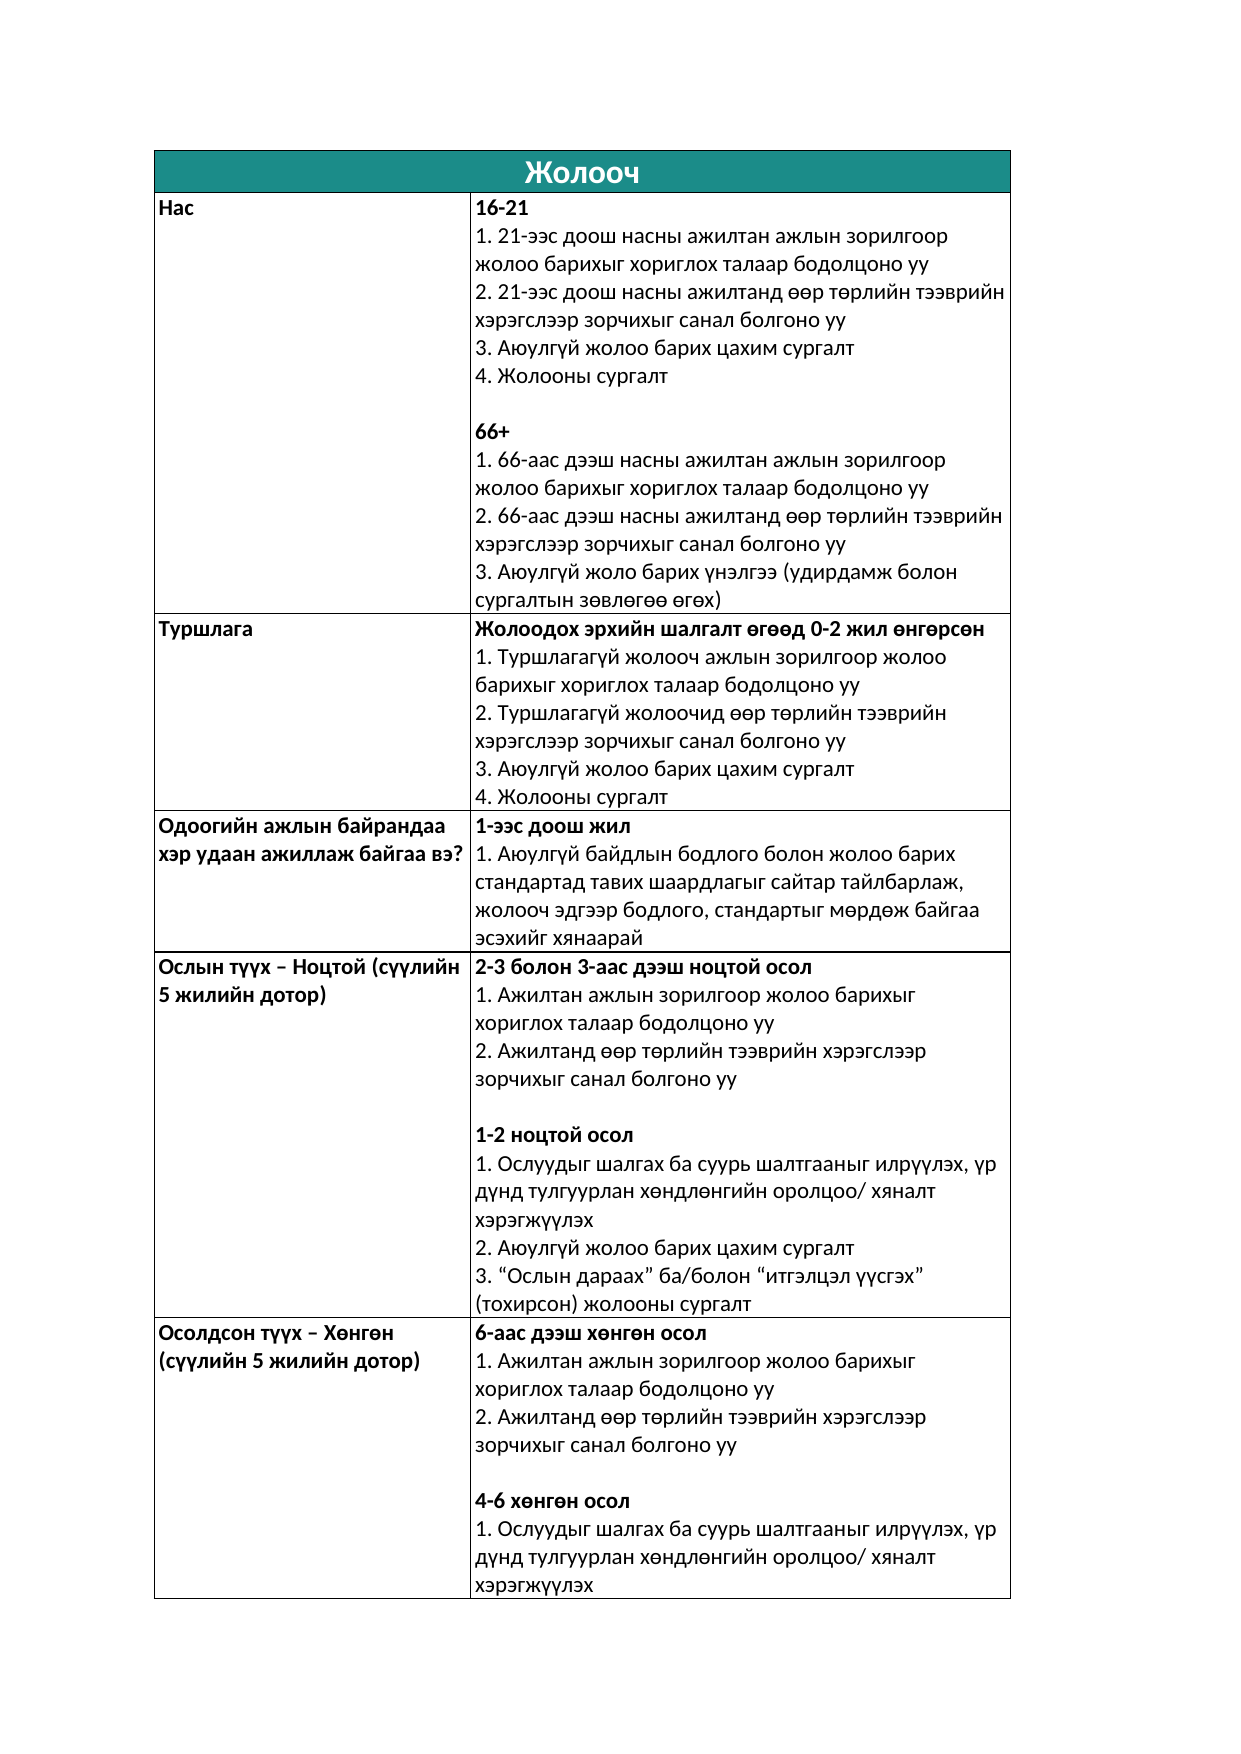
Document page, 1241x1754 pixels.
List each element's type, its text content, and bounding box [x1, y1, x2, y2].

table_cell Ослын түүх – Ноцтой (сүүлийн 5 жилийн дотор) [155, 953, 470, 1317]
table_cell Нас [155, 193, 470, 613]
table_cell Туршлага [155, 614, 470, 810]
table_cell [155, 1318, 470, 1598]
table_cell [471, 1318, 1010, 1598]
table_header Жолооч [155, 151, 1010, 192]
table_cell 2-3 болон 3-аас дээш ноцтой осол 1. Ажилтан ажлын зорилгоор жолоо барихыг хориглох талаар бодолцоно уу 2. Ажилтанд өөр төрлийн тээврийн хэрэгслээр зорчихыг санал болгоно уу 1-2 ноцтой осол 1. Ослуудыг шалгах ба суурь шалтгааныг илрүүлэх, үр дүнд тулгуурлан хөндлөнгийн оролцоо/ хяналт хэрэгжүүлэх 2. Аюулгүй жолоо барих цахим сургалт 3. “Ослын дараах” ба/болон “итгэлцэл үүсгэх” (тохирсон) жолооны сургалт [471, 953, 1010, 1317]
table_cell 1-ээс доош жил 1. Аюулгүй байдлын бодлого болон жолоо барих стандартад тавих шаардлагыг сайтар тайлбарлаж, жолооч эдгээр бодлого, стандартыг мөрдөж байгаа эсэхийг хянаарай [471, 811, 1010, 951]
table_cell Жолоодох эрхийн шалгалт өгөөд 0-2 жил өнгөрсөн 1. Туршлагагүй жолооч ажлын зорилгоор жолоо барихыг хориглох талаар бодолцоно уу 2. Туршлагагүй жолоочид өөр төрлийн тээврийн хэрэгслээр зорчихыг санал болгоно уу 3. Аюулгүй жолоо барих цахим сургалт 4. Жолооны сургалт [471, 614, 1010, 810]
table_cell 16-21 1. 21-ээс доош насны ажилтан ажлын зорилгоор жолоо барихыг хориглох талаар бодолцоно уу 2. 21-ээс доош насны ажилтанд өөр төрлийн тээврийн хэрэгслээр зорчихыг санал болгоно уу 3. Аюулгүй жолоо барих цахим сургалт 4. Жолооны сургалт 66+ 1. 66-аас дээш насны ажилтан ажлын зорилгоор жолоо барихыг хориглох талаар бодолцоно уу 2. 66-аас дээш насны ажилтанд өөр төрлийн тээврийн хэрэгслээр зорчихыг санал болгоно уу 3. Аюулгүй жоло барих үнэлгээ (удирдамж болон сургалтын зөвлөгөө өгөх) [471, 193, 1010, 613]
table_cell Одоогийн ажлын байрандаа хэр удаан ажиллаж байгаа вэ? [155, 811, 470, 951]
